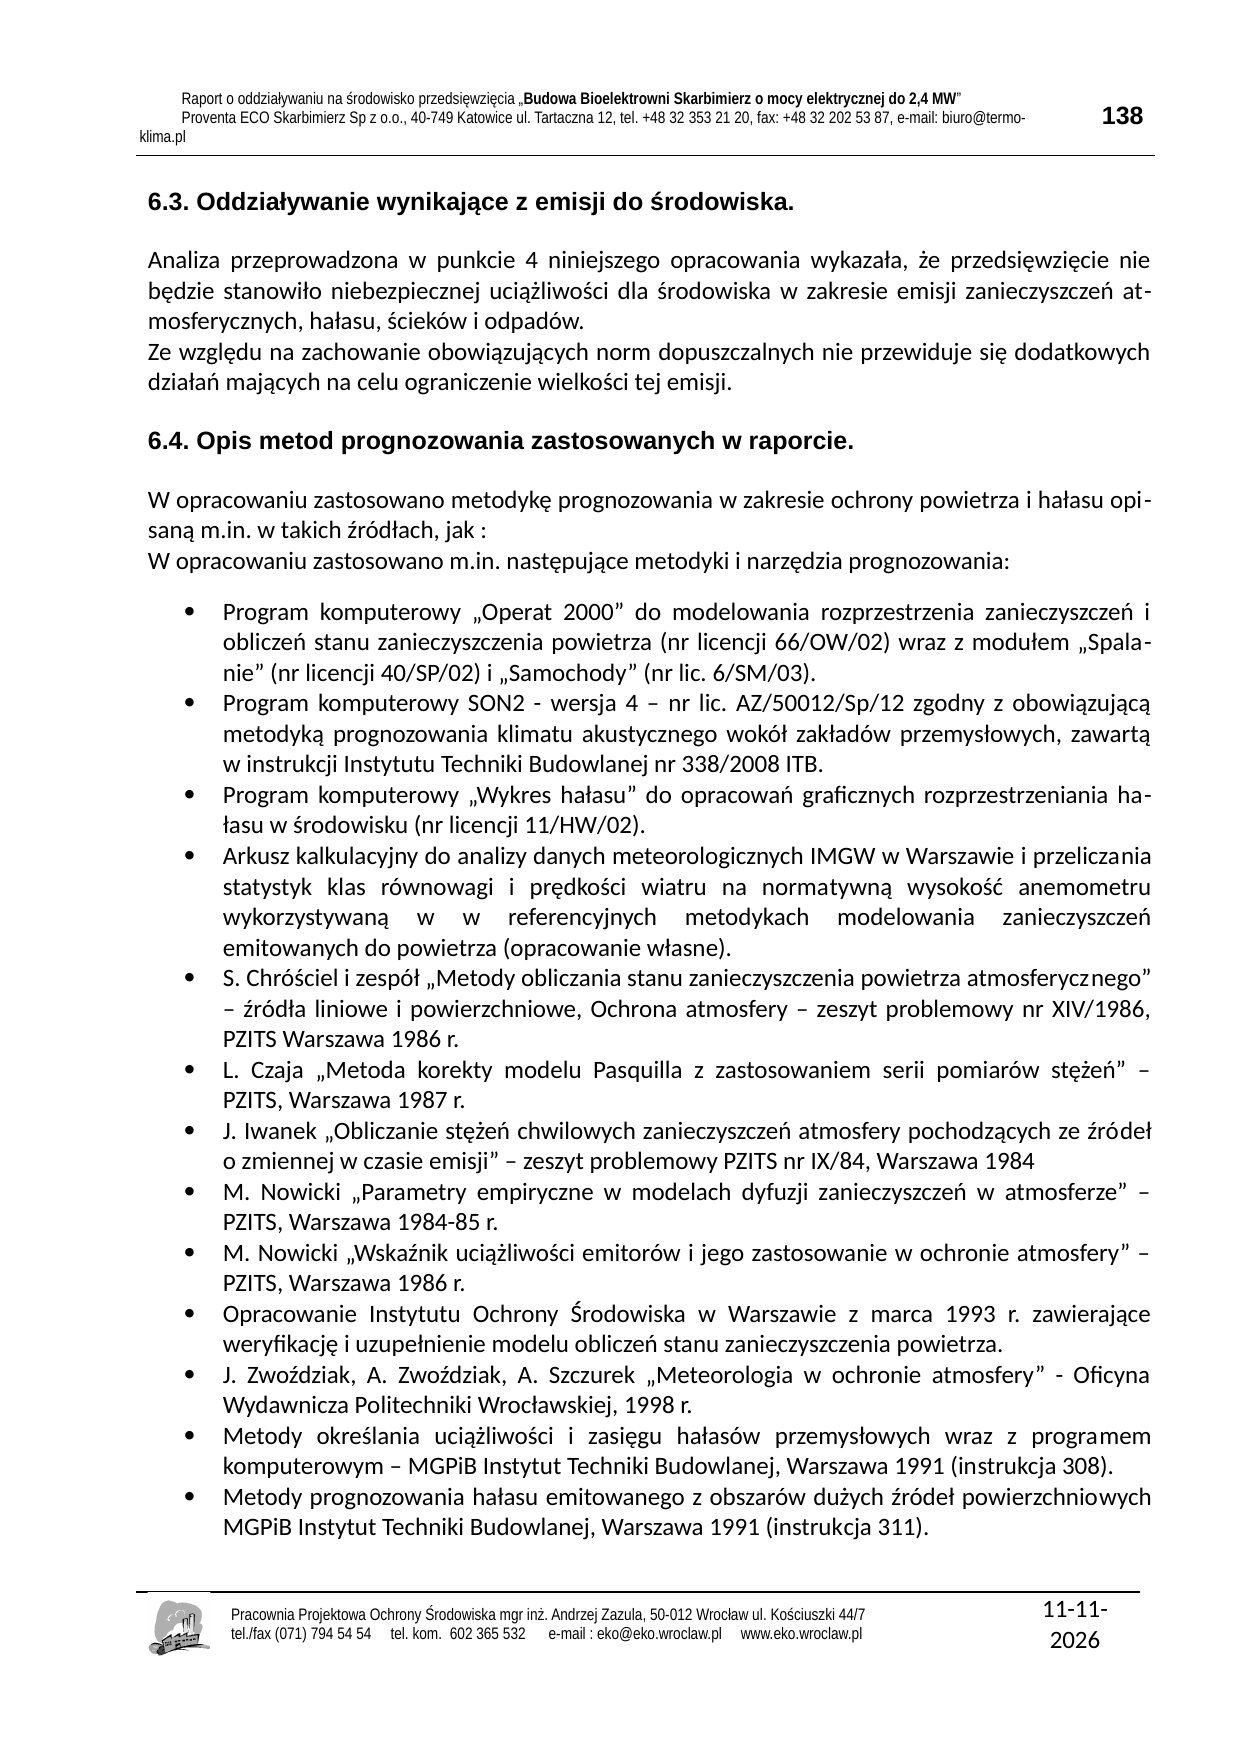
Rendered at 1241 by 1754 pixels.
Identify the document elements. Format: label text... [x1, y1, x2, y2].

list J. Zwoździak, A. Zwoździak, A. Szczurek „Meteorologia w ochronie atmosfery” - Oficyna Wydawnicza Politechniki Wrocławskiej, 1998 r. [185, 1359, 1152, 1420]
list Metody prognozowania hałasu emitowanego z obszarów dużych źródeł powierzchniowych MGPiB Instytut Techniki Budowlanej, Warszawa 1991 (instrukcja 311). [185, 1481, 1152, 1542]
list Program komputerowy „Wykres hałasu” do opracowań graficznych rozprzestrzeniania hałasu w środowisku (nr licencji 11/HW/02). [185, 779, 1152, 840]
list L. Czaja „Metoda korekty modelu Pasquilla z zastosowaniem serii pomiarów stężeń” – PZITS, Warszawa 1987 r. [185, 1054, 1152, 1115]
subtitle 6.3. Oddziaływanie wynikające z emisji do środowiska. [148, 186, 1152, 215]
list Program komputerowy „Operat 2000” do modelowania rozprzestrzenia zanieczyszczeń i obliczeń stanu zanieczyszczenia powietrza (nr licencji 66/OW/02) wraz z modułem „Spalanie” (nr licencji 40/SP/02) i „Samochody” (nr lic. 6/SM/03). [185, 596, 1152, 687]
list S. Chróściel i zespół „Metody obliczania stanu zanieczyszczenia powietrza atmosferycznego” – źródła liniowe i powierzchniowe, Ochrona atmosfery – zeszyt problemowy nr XIV/1986, PZITS Warszawa 1986 r. [185, 962, 1152, 1054]
text Analiza przeprowadzona w punkcie 4 niniejszego opracowania wykazała, że przedsięwzięcie nie będzie stanowiło niebezpiecznej uciążliwości dla środowiska w zakresie emisji zanieczyszczeń atmosferycznych, hałasu, ścieków i odpadów. [148, 244, 1152, 336]
text W opracowaniu zastosowano m.in. następujące metodyki i narzędzia prognozowania: [148, 545, 1152, 576]
list M. Nowicki „Parametry empiryczne w modelach dyfuzji zanieczyszczeń w atmosferze” – PZITS, Warszawa 1984-85 r. [185, 1176, 1152, 1237]
picture [147, 1592, 211, 1656]
list Program komputerowy SON2 - wersja 4 – nr lic. AZ/50012/Sp/12 zgodny z obowiązującą metodyką prognozowania klimatu akustycznego wokół zakładów przemysłowych, zawartą w instrukcji Instytutu Techniki Budowlanej nr 338/2008 ITB. [185, 687, 1152, 779]
text Ze względu na zachowanie obowiązujących norm dopuszczalnych nie przewiduje się dodatkowych działań mających na celu ograniczenie wielkości tej emisji. [148, 336, 1152, 397]
text W opracowaniu zastosowano metodykę prognozowania w zakresie ochrony powietrza i hałasu opisaną m.in. w takich źródłach, jak : [148, 484, 1152, 545]
list Metody określania uciążliwości i zasięgu hałasów przemysłowych wraz z programem komputerowym – MGPiB Instytut Techniki Budowlanej, Warszawa 1991 (instrukcja 308). [185, 1420, 1152, 1481]
list M. Nowicki „Wskaźnik uciążliwości emitorów i jego zastosowanie w ochronie atmosfery” – PZITS, Warszawa 1986 r. [185, 1237, 1152, 1298]
list Opracowanie Instytutu Ochrony Środowiska w Warszawie z marca 1993 r. zawierające weryfikację i uzupełnienie modelu obliczeń stanu zanieczyszczenia powietrza. [185, 1298, 1152, 1359]
subtitle 6.4. Opis metod prognozowania zastosowanych w raporcie. [148, 426, 1152, 455]
list J. Iwanek „Obliczanie stężeń chwilowych zanieczyszczeń atmosfery pochodzących ze źródeł o zmiennej w czasie emisji” – zeszyt problemowy PZITS nr IX/84, Warszawa 1984 [185, 1115, 1152, 1176]
list Arkusz kalkulacyjny do analizy danych meteorologicznych IMGW w Warszawie i przeliczania statystyk klas równowagi i prędkości wiatru na normatywną wysokość anemometru wykorzystywaną w w referencyjnych metodykach modelowania zanieczyszczeń emitowanych do powietrza (opracowanie własne). [185, 840, 1152, 962]
